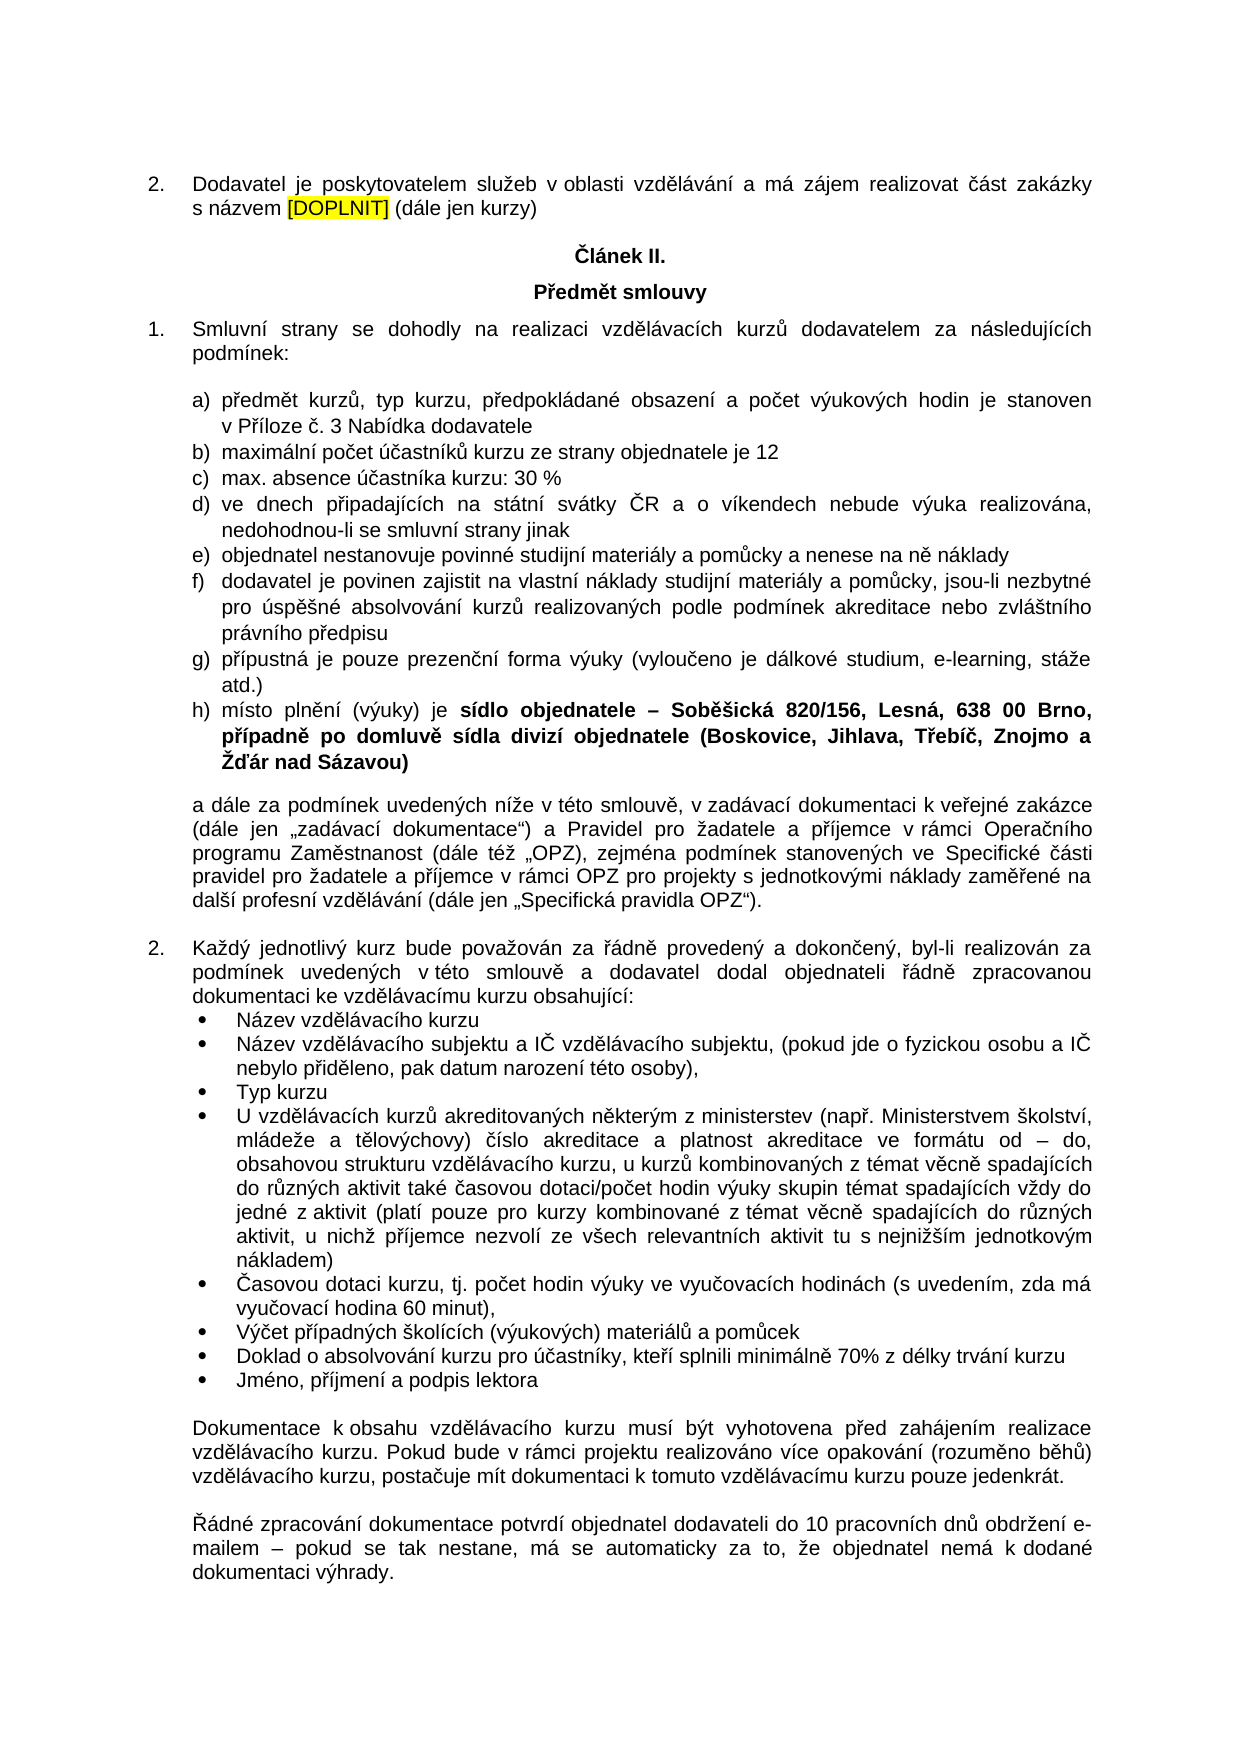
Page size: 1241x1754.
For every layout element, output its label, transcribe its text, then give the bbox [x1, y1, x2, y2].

list Název vzdělávacího subjektu a IČ vzdělávacího subjektu, (pokud jde o fyzickou osobu a IČ nebylo přiděleno, pak datum narození této osoby), [199, 1032, 1093, 1080]
list Název vzdělávacího kurzu [199, 1008, 1093, 1032]
text a dále za podmínek uvedených níže v této smlouvě, v zadávací dokumentaci k veřejné zakázce (dále jen „zadávací dokumentace“) a Pravidel pro žadatele a příjemce v rámci Operačního programu Zaměstnanost (dále též „OPZ), zejména podmínek stanovených ve Specifické části pravidel pro žadatele a příjemce v rámci OPZ pro projekty s jednotkovými náklady zaměřené na další profesní vzdělávání (dále jen „Specifická pravidla OPZ“). [192, 792, 1093, 912]
list Každý jednotlivý kurz bude považován za řádně provedený a dokončený, byl-li realizován za podmínek uvedených v této smlouvě a dodavatel dodal objednateli řádně zpracovanou dokumentaci ke vzdělávacímu kurzu obsahující: [148, 936, 1093, 1008]
list Jméno, příjmení a podpis lektora [199, 1368, 1093, 1392]
list Dodavatel je poskytovatelem služeb v oblasti vzdělávání a má zájem realizovat část zakázky s názvem [DOPLNIT] (dále jen kurzy) [148, 172, 1093, 219]
list Smluvní strany se dohodly na realizaci vzdělávacích kurzů dodavatelem za následujících podmínek: [148, 316, 1093, 364]
text Článek II. [148, 243, 1093, 267]
list Časovou dotaci kurzu, tj. počet hodin výuky ve vyučovacích hodinách (s uvedením, zda má vyučovací hodina 60 minut), [199, 1272, 1093, 1320]
list ve dnech připadajících na státní svátky ČR a o víkendech nebude výuka realizována, nedohodnou-li se smluvní strany jinak [192, 492, 1093, 541]
list Typ kurzu [199, 1080, 1093, 1104]
list max. absence účastníka kurzu: 30 % [192, 466, 1093, 490]
text Řádné zpracování dokumentace potvrdí objednatel dodavateli do 10 pracovních dnů obdržení e- mailem – pokud se tak nestane, má se automaticky za to, že objednatel nemá k dodané dokumentaci výhrady. [192, 1512, 1093, 1584]
list maximální počet účastníků kurzu ze strany objednatele je 12 [192, 440, 1093, 464]
list přípustná je pouze prezenční forma výuky (vyloučeno je dálkové studium, e-learning, stáže atd.) [192, 647, 1093, 696]
list objednatel nestanovuje povinné studijní materiály a pomůcky a nenese na ně náklady [192, 543, 1093, 567]
list místo plnění (výuky) je sídlo objednatele – Soběšická 820/156, Lesná, 638 00 Brno, případně po domluvě sídla divizí objednatele (Boskovice, Jihlava, Třebíč, Znojmo a Žďár nad Sázavou) [192, 698, 1093, 774]
list Doklad o absolvování kurzu pro účastníky, kteří splnili minimálně 70% z délky trvání kurzu [199, 1344, 1093, 1368]
list předmět kurzů, typ kurzu, předpokládané obsazení a počet výukových hodin je stanoven v Příloze č. 3 Nabídka dodavatele [192, 388, 1093, 438]
list dodavatel je povinen zajistit na vlastní náklady studijní materiály a pomůcky, jsou-li nezbytné pro úspěšné absolvování kurzů realizovaných podle podmínek akreditace nebo zvláštního právního předpisu [192, 569, 1093, 645]
list Dokumentace k obsahu vzdělávacího kurzu musí být vyhotovena před zahájením realizace vzdělávacího kurzu. Pokud bude v rámci projektu realizováno více opakování (rozuměno běhů) vzdělávacího kurzu, postačuje mít dokumentaci k tomuto vzdělávacímu kurzu pouze jedenkrát. [192, 1416, 1093, 1488]
text Předmět smlouvy [148, 280, 1093, 304]
list U vzdělávacích kurzů akreditovaných některým z ministerstev (např. Ministerstvem školství, mládeže a tělovýchovy) číslo akreditace a platnost akreditace ve formátu od – do, obsahovou strukturu vzdělávacího kurzu, u kurzů kombinovaných z témat věcně spadajících do různých aktivit také časovou dotaci/počet hodin výuky skupin témat spadajících vždy do jedné z aktivit (platí pouze pro kurzy kombinované z témat věcně spadajících do různých aktivit, u nichž příjemce nezvolí ze všech relevantních aktivit tu s nejnižším jednotkovým nákladem) [199, 1104, 1093, 1272]
list Výčet případných školících (výukových) materiálů a pomůcek [199, 1320, 1093, 1344]
